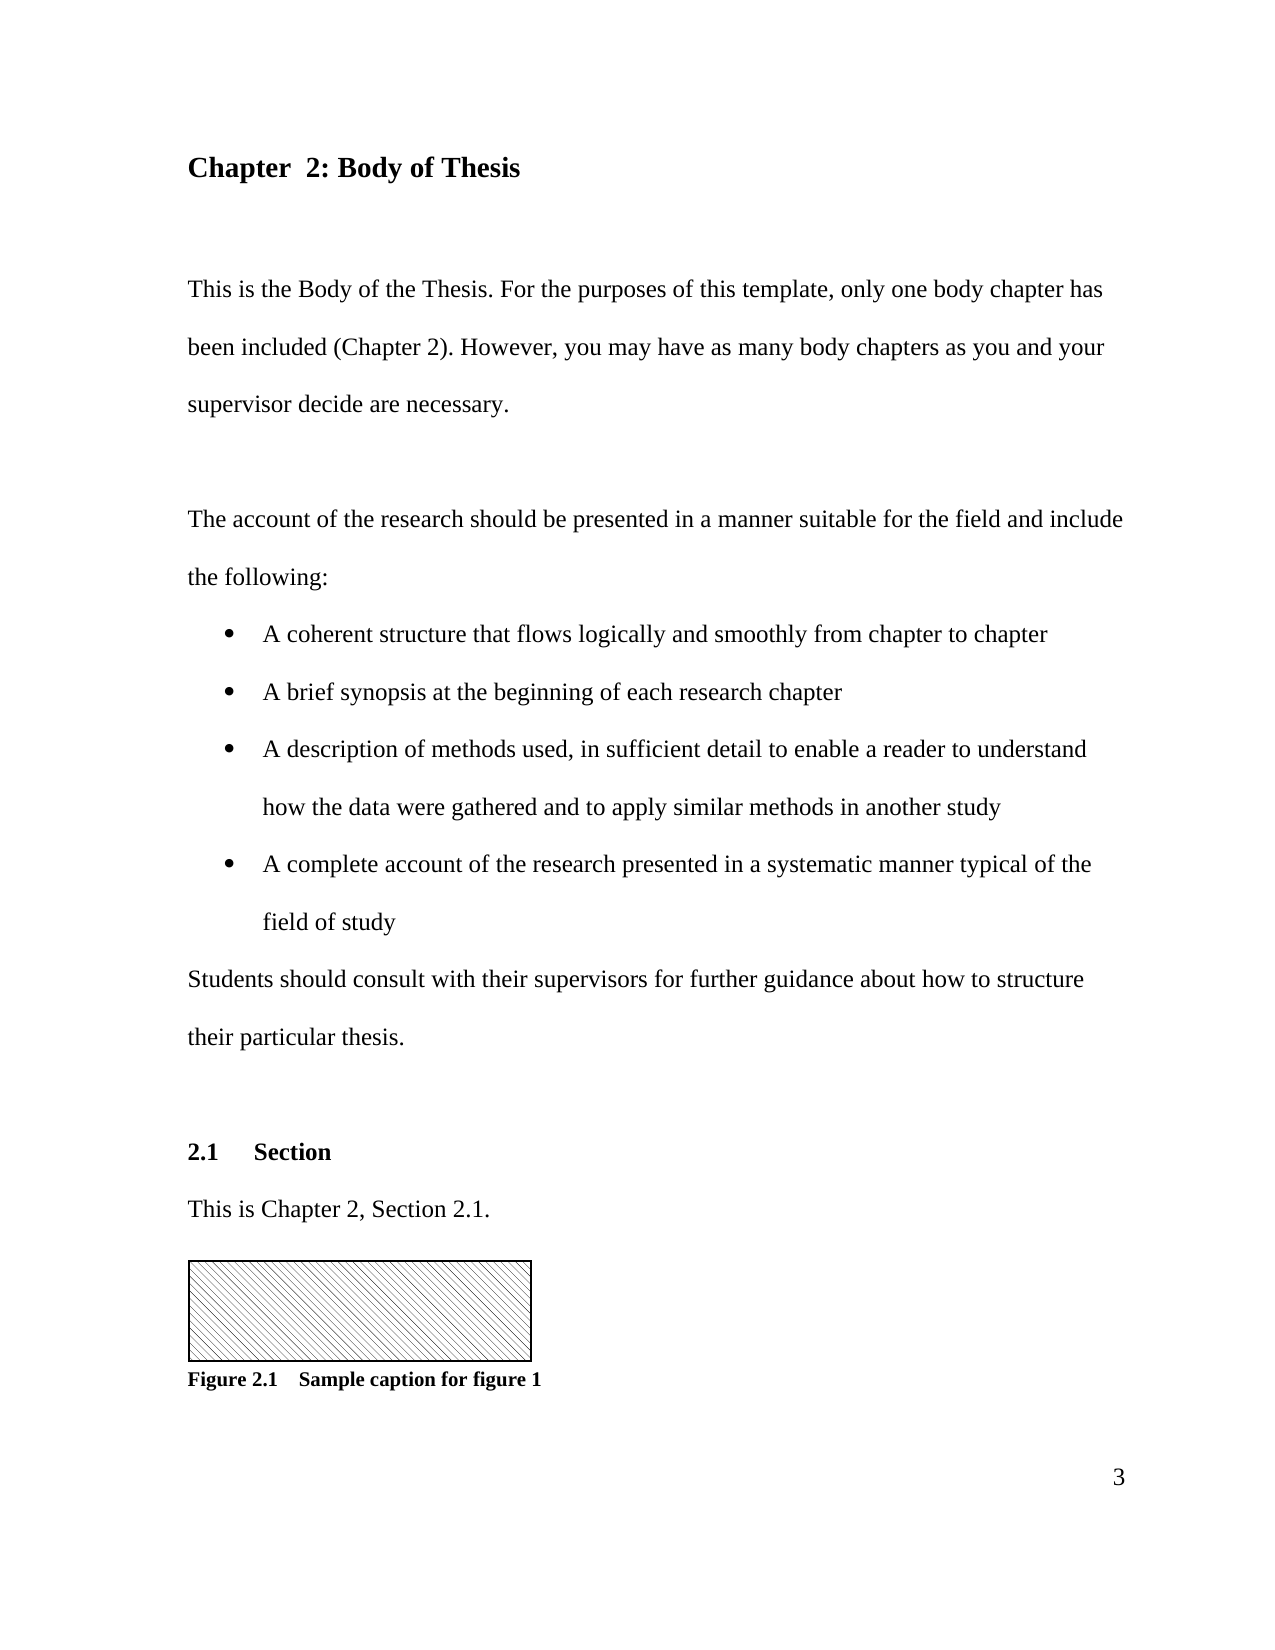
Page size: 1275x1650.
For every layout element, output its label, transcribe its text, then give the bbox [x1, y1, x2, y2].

list A description of methods used, in sufficient detail to enable a reader to understand how the data were gathered and to apply similar methods in another study [225, 734, 1125, 821]
subtitle Section [187, 1137, 1125, 1166]
list A complete account of the research presented in a systematic manner typical of the field of study [225, 849, 1125, 936]
subtitle Body of Thesis [187, 150, 1125, 183]
list A brief synopsis at the beginning of each research chapter [225, 677, 1125, 706]
text Students should consult with their supervisors for further guidance about how to structure their particular thesis. [187, 964, 1125, 1051]
text The account of the research should be presented in a manner suitable for the field and include the following: [187, 504, 1125, 591]
text This is Chapter 2, Section 2.1. [187, 1194, 1125, 1223]
text This is the Body of the Thesis. For the purposes of this template, only one body chapter has been included (Chapter 2). However, you may have as many body chapters as you and your supervisor decide are necessary. [187, 274, 1125, 418]
text Figure 2.1 Sample caption for figure 1 [187, 1367, 1125, 1391]
list A coherent structure that flows logically and smoothly from chapter to chapter [225, 619, 1125, 648]
